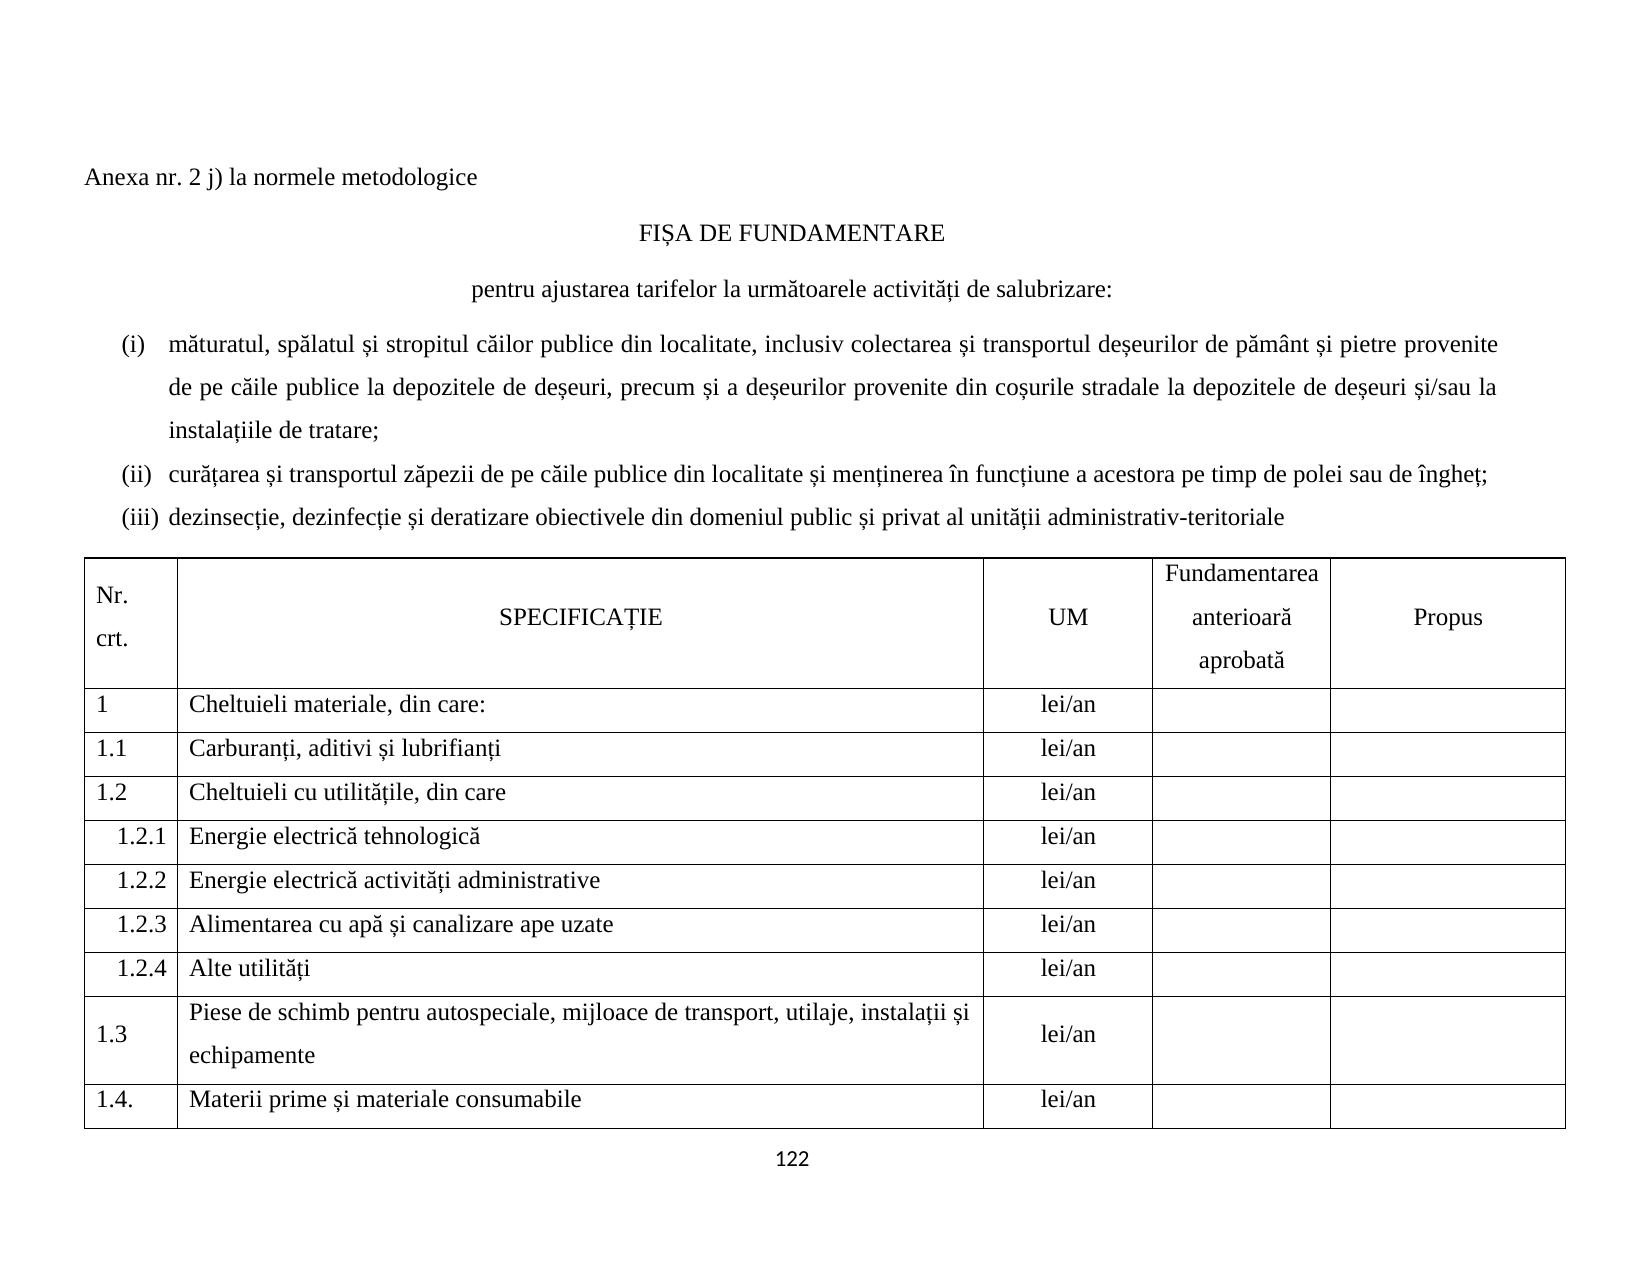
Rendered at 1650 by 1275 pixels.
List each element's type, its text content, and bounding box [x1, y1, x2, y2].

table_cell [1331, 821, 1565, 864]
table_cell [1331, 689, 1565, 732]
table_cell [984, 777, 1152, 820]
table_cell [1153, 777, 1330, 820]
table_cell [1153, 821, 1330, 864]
list măturatul, spălatul și stropitul căilor publice din localitate, inclusiv colectarea și transportul deșeurilor de pământ și pietre provenite de pe căile publice la depozitele de deșeuri, precum și a deșeurilor provenite din coșurile stradale la depozitele de deșeuri și/sau la instalațiile de tratare; [121, 329, 1500, 444]
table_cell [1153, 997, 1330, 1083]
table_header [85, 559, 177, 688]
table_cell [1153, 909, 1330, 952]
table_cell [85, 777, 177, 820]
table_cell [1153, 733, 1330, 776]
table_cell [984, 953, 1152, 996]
list dezinsecție, dezinfecție și deratizare obiectivele din domeniul public și privat al unității administrativ-teritoriale [121, 502, 1500, 531]
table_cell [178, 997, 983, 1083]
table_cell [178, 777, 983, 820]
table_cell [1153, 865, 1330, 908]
text Anexa nr. 2 j) la normele metodologice [84, 162, 1500, 191]
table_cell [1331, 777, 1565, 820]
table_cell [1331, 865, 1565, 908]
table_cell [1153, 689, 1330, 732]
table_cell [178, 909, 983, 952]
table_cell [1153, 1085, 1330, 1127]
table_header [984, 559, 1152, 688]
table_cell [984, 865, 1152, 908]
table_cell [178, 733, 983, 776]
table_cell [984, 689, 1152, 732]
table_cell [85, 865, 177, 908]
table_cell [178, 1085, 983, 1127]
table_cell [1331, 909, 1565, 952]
list curățarea și transportul zăpezii de pe căile publice din localitate și menținerea în funcțiune a acestora pe timp de polei sau de îngheț; [121, 459, 1500, 487]
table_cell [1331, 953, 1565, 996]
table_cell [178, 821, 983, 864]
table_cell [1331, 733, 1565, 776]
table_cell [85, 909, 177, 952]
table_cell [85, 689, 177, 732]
text pentru ajustarea tarifelor la următoarele activități de salubrizare: [84, 274, 1500, 302]
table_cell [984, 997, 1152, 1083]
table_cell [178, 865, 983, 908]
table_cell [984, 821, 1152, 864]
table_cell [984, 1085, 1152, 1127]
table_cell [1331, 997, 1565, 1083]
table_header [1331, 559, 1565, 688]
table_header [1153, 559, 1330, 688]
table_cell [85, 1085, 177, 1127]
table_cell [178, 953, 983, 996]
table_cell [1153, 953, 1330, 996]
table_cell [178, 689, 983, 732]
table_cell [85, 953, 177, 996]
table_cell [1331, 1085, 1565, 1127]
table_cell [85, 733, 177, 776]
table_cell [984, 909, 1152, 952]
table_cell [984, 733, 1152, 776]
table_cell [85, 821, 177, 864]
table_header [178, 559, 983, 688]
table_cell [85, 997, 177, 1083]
text FIȘA DE FUNDAMENTARE [84, 218, 1500, 247]
